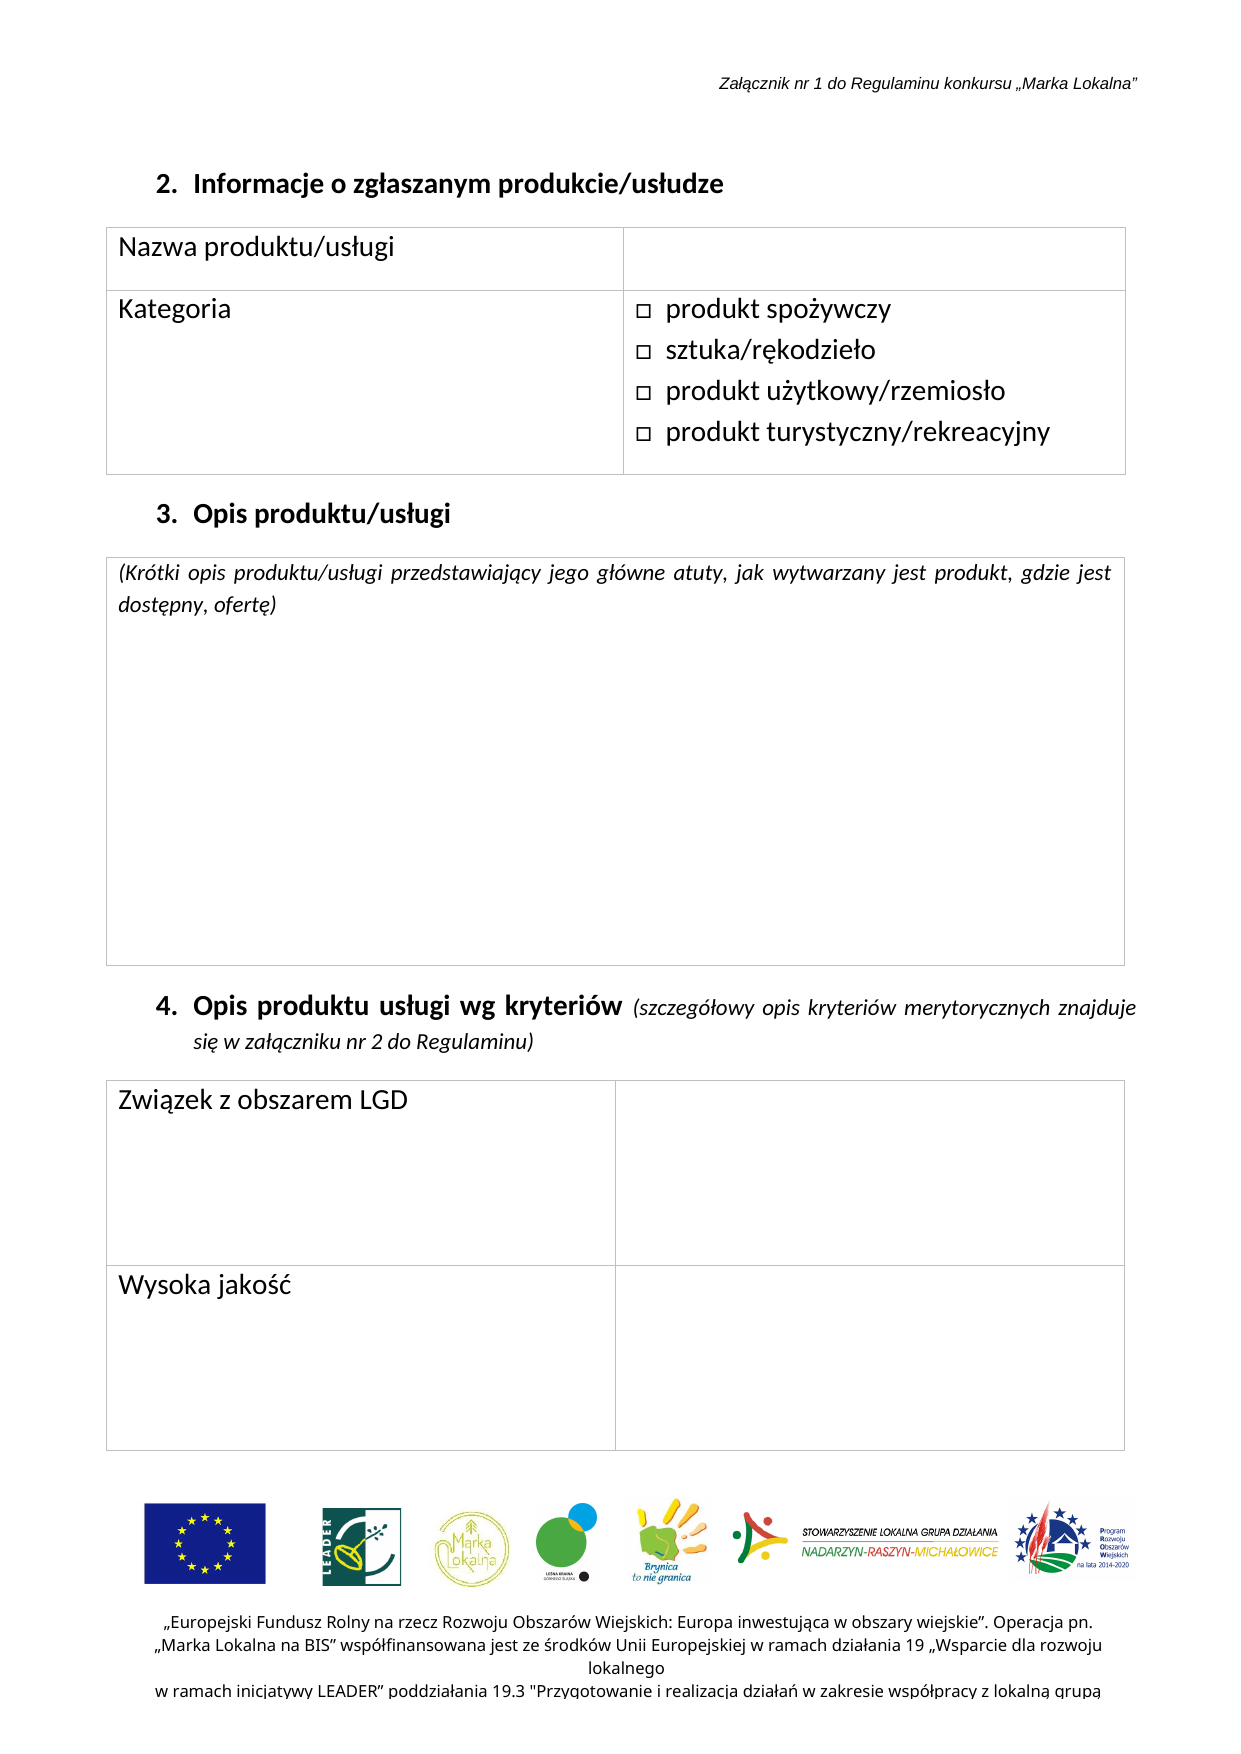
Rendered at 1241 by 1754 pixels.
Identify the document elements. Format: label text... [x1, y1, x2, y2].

picture [136, 1501, 275, 1586]
table_cell □ produkt spożywczy □ sztuka/rękodzieło □ produkt użytkowy/rzemiosło □ produkt turystyczny/rekreacyjny [624, 291, 1125, 474]
table_header Nazwa produktu/usługi [107, 228, 623, 289]
list Opis produktu/usługi [156, 496, 1137, 531]
table_header [616, 1081, 1124, 1265]
picture [322, 1508, 402, 1586]
picture [730, 1509, 1002, 1566]
table_header (Krótki opis produktu/usługi przedstawiający jego główne atuty, jak wytwarzany jest produkt, gdzie jest dostępny, ofertę) [107, 558, 1124, 965]
table_cell Kategoria [107, 291, 623, 474]
picture [536, 1503, 597, 1586]
picture [429, 1508, 513, 1592]
list Opis produktu usługi wg kryteriów (szczegółowy opis kryteriów merytorycznych znajduje się w załączniku nr 2 do Regulaminu) [156, 987, 1137, 1055]
picture [589, 1503, 597, 1511]
table_cell Wysoka jakość [107, 1266, 615, 1450]
picture [1009, 1496, 1138, 1581]
table_cell [616, 1266, 1124, 1450]
list Informacje o zgłaszanym produkcie/usłudze [156, 165, 1137, 201]
table_header Związek z obszarem LGD [107, 1081, 615, 1265]
picture [623, 1497, 715, 1587]
table_header [624, 228, 1125, 289]
